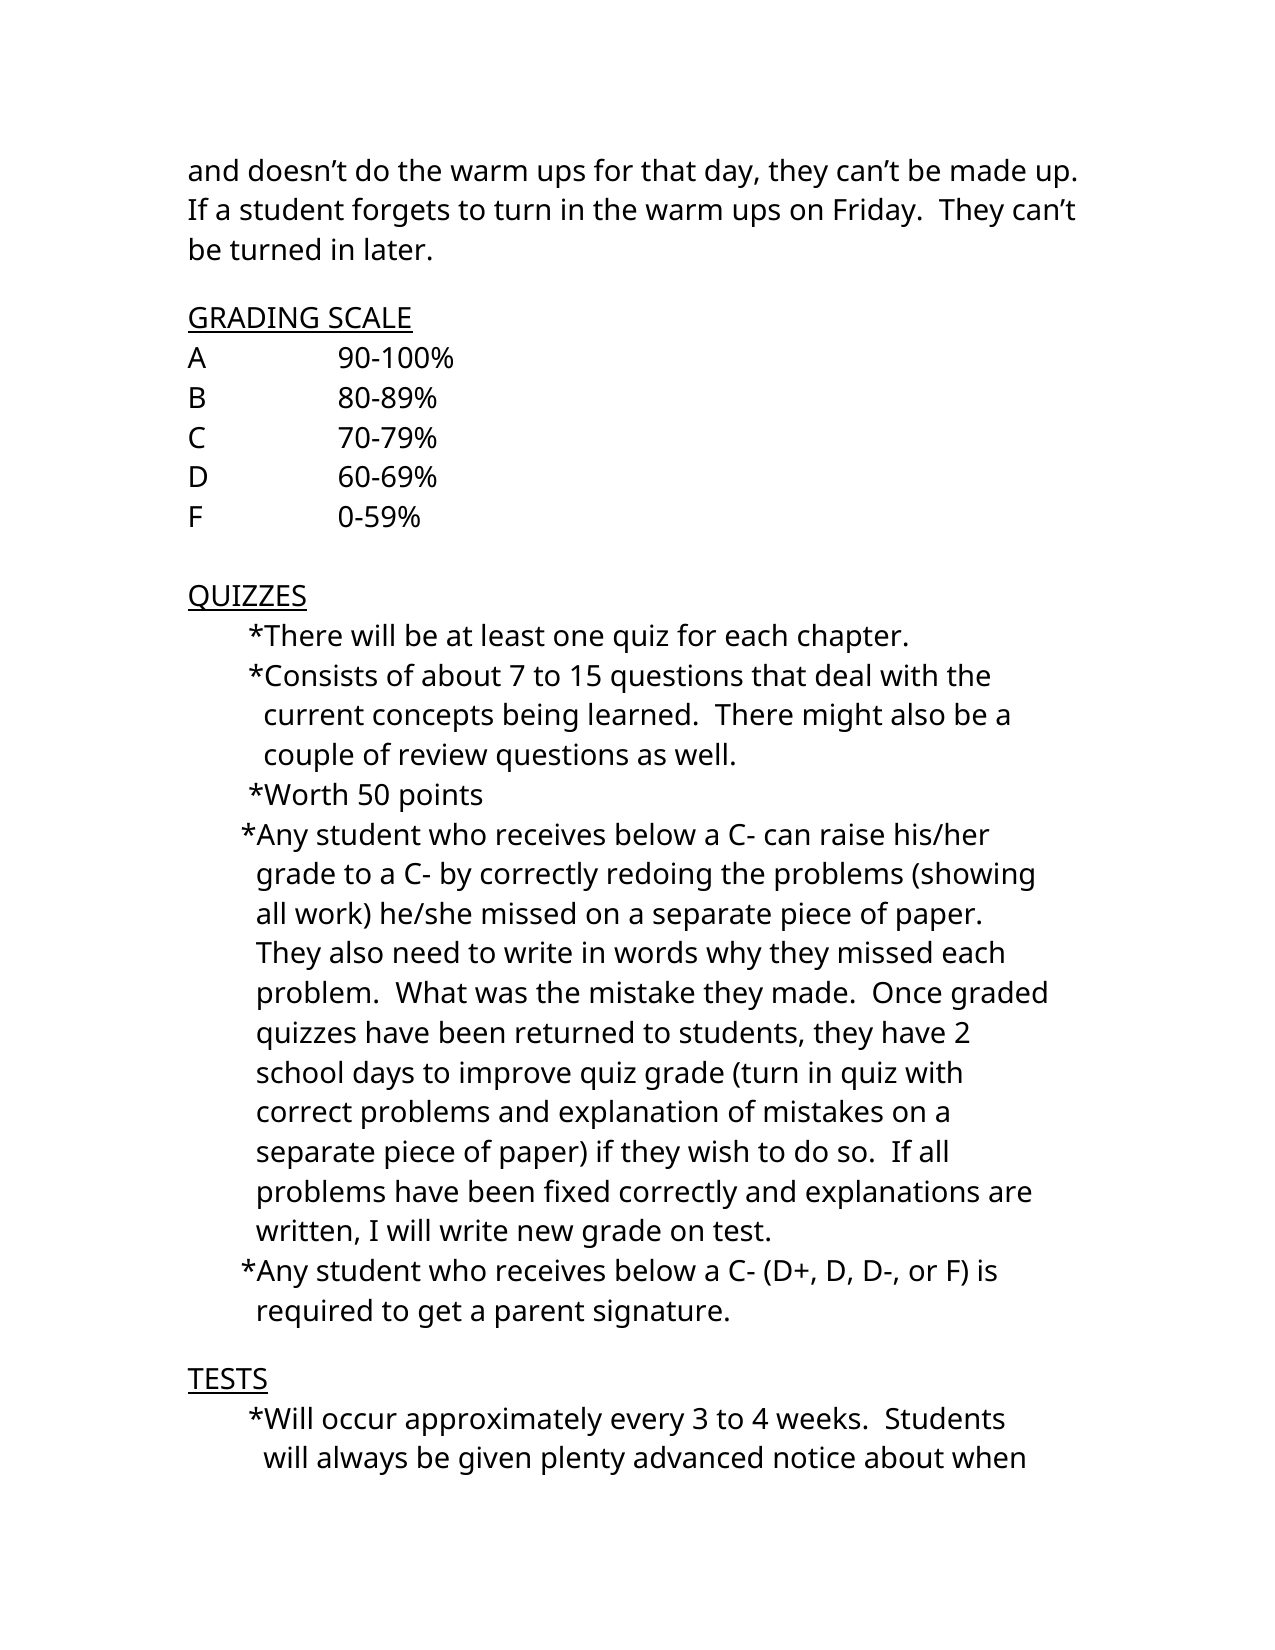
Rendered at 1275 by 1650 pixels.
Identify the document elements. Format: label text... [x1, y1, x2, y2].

text required to get a parent signature. [187, 1290, 1087, 1330]
text grade to a C- by correctly redoing the problems (showing [187, 853, 1087, 893]
text problems have been fixed correctly and explanations are [187, 1171, 1087, 1211]
text current concepts being learned. There might also be a [187, 695, 1087, 734]
text *Worth 50 points [187, 774, 1087, 814]
text TESTS [187, 1358, 1087, 1398]
text problem. What was the mistake they made. Once graded [187, 972, 1087, 1012]
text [187, 150, 1087, 269]
text A 90-100% [187, 337, 1087, 377]
text will always be given plenty advanced notice about when [187, 1438, 1087, 1477]
text They also need to write in words why they missed each [187, 933, 1087, 972]
text *Will occur approximately every 3 to 4 weeks. Students [187, 1398, 1087, 1438]
text *There will be at least one quiz for each chapter. [187, 615, 1087, 655]
text B 80-89% [187, 377, 1087, 417]
text QUIZZES [187, 576, 1087, 615]
text written, I will write new grade on test. [187, 1211, 1087, 1250]
text *Any student who receives below a C- (D+, D, D-, or F) is [187, 1250, 1087, 1290]
text GRADING SCALE [187, 298, 1087, 337]
text correct problems and explanation of mistakes on a [187, 1092, 1087, 1131]
text all work) he/she missed on a separate piece of paper. [187, 893, 1087, 933]
text quizzes have been returned to students, they have 2 [187, 1012, 1087, 1052]
text school days to improve quiz grade (turn in quiz with [187, 1052, 1087, 1092]
text couple of review questions as well. [187, 734, 1087, 774]
text *Consists of about 7 to 15 questions that deal with the [187, 655, 1087, 695]
text D 60-69% [187, 457, 1087, 496]
text *Any student who receives below a C- can raise his/her [187, 814, 1087, 853]
text F 0-59% [187, 496, 1087, 536]
text C 70-79% [187, 417, 1087, 457]
text separate piece of paper) if they wish to do so. If all [187, 1131, 1087, 1171]
